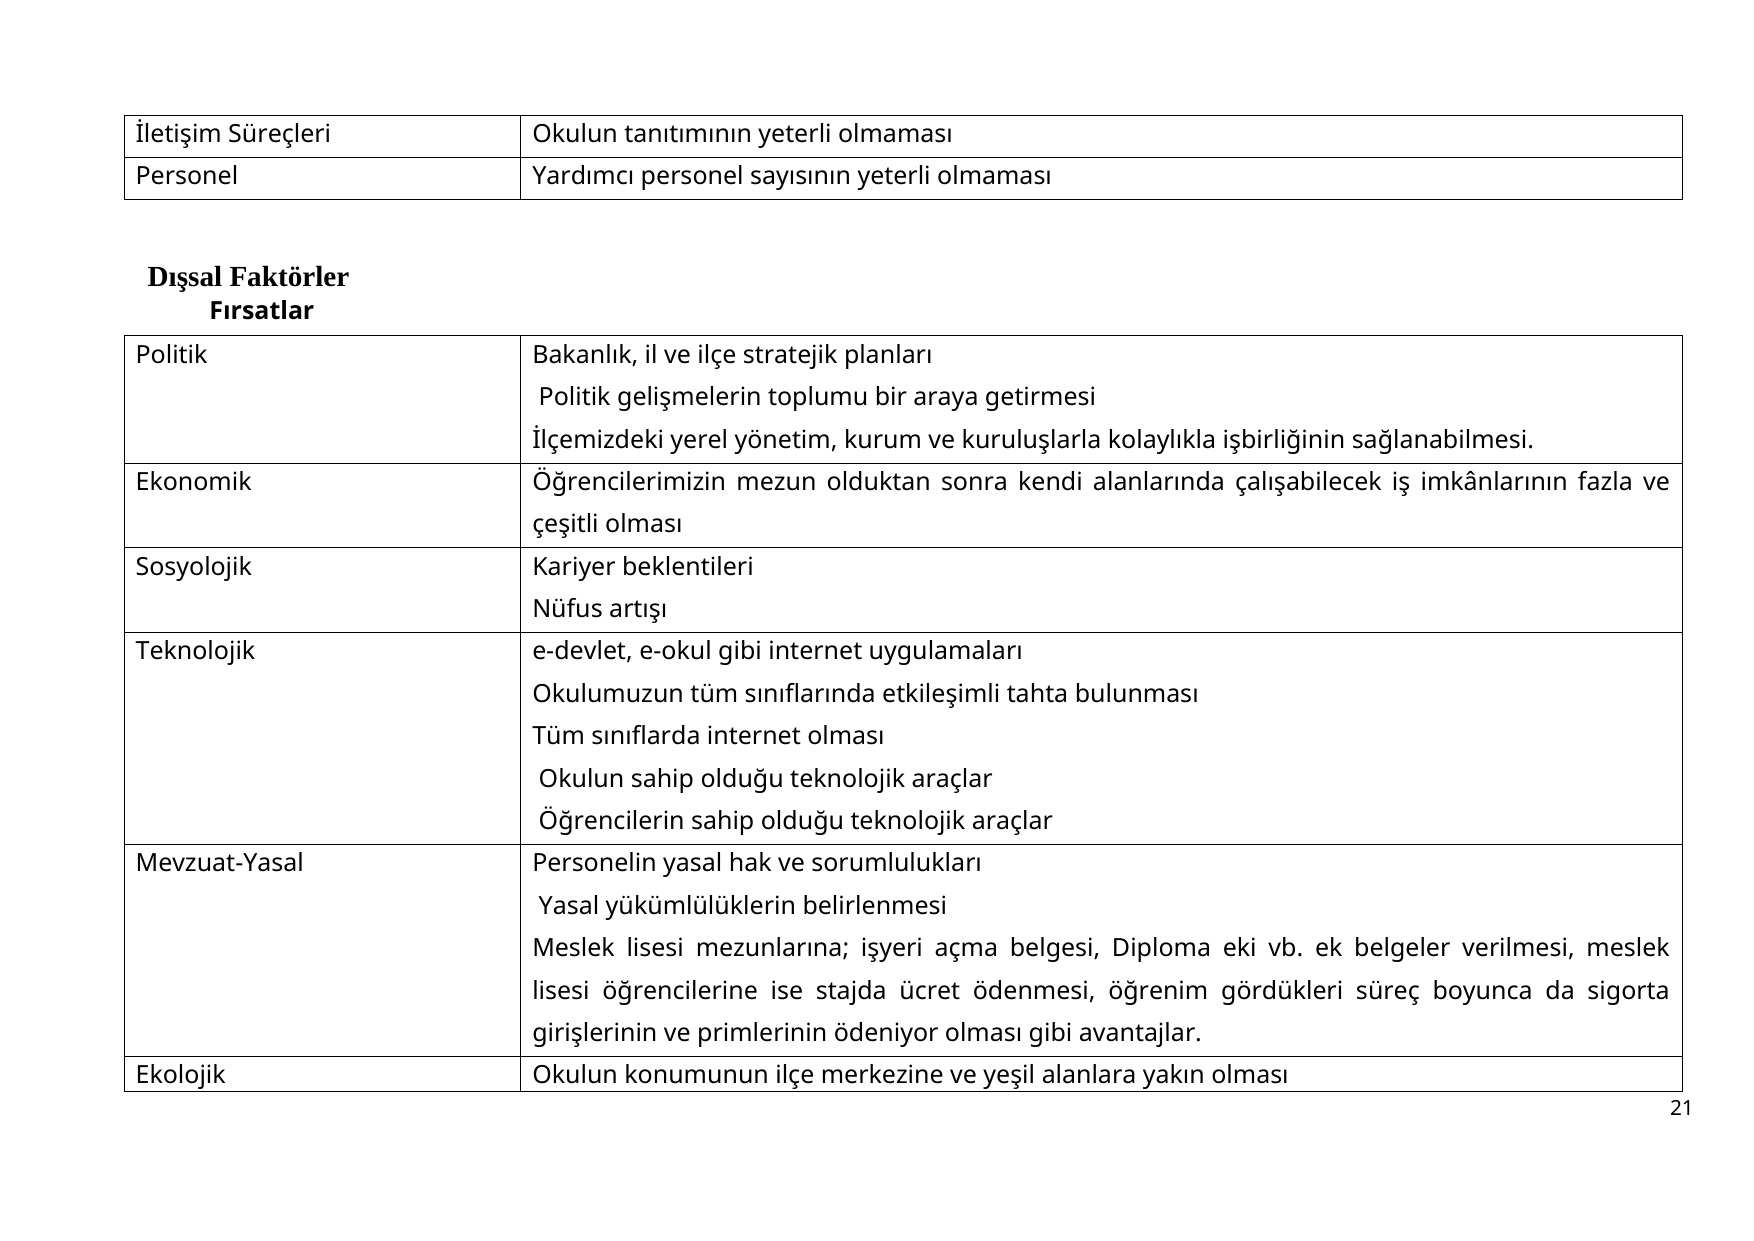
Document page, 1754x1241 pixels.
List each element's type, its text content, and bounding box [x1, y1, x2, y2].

table_cell Mevzuat-Yasal [125, 845, 520, 1056]
subtitle Dışsal Faktörler [147, 259, 1693, 293]
table_cell Personel [125, 158, 520, 199]
table_cell e-devlet, e-okul gibi internet uygulamaları Okulumuzun tüm sınıflarında etkileşimli tahta bulunması Tüm sınıflarda internet olması Okulun sahip olduğu teknolojik araçlar Öğrencilerin sahip olduğu teknolojik araçlar [521, 633, 1682, 844]
table_cell Kariyer beklentileri Nüfus artışı [521, 548, 1682, 632]
table_cell Teknolojik [125, 633, 520, 844]
table_cell İletişim Süreçleri [125, 116, 520, 157]
table_header Politik [125, 336, 520, 462]
table_cell Personelin yasal hak ve sorumlulukları Yasal yükümlülüklerin belirlenmesi Meslek lisesi mezunlarına; işyeri açma belgesi, Diploma eki vb. ek belgeler verilmesi, meslek lisesi öğrencilerine ise stajda ücret ödenmesi, öğrenim gördükleri süreç boyunca da sigorta girişlerinin ve primlerinin ödeniyor olması gibi avantajlar. [521, 845, 1682, 1056]
text Fırsatlar [135, 293, 1693, 327]
table_header Bakanlık, il ve ilçe stratejik planları Politik gelişmelerin toplumu bir araya getirmesi İlçemizdeki yerel yönetim, kurum ve kuruluşlarla kolaylıkla işbirliğinin sağlanabilmesi. [521, 336, 1682, 462]
table_cell Yardımcı personel sayısının yeterli olmaması [521, 158, 1682, 199]
table_cell Okulun tanıtımının yeterli olmaması [521, 116, 1682, 157]
table_cell Ekolojik [125, 1057, 520, 1091]
table_cell Sosyolojik [125, 548, 520, 632]
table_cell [521, 1057, 1682, 1091]
table_cell Ekonomik [125, 464, 520, 547]
table_cell Öğrencilerimizin mezun olduktan sonra kendi alanlarında çalışabilecek iş imkânlarının fazla ve çeşitli olması [521, 464, 1682, 547]
